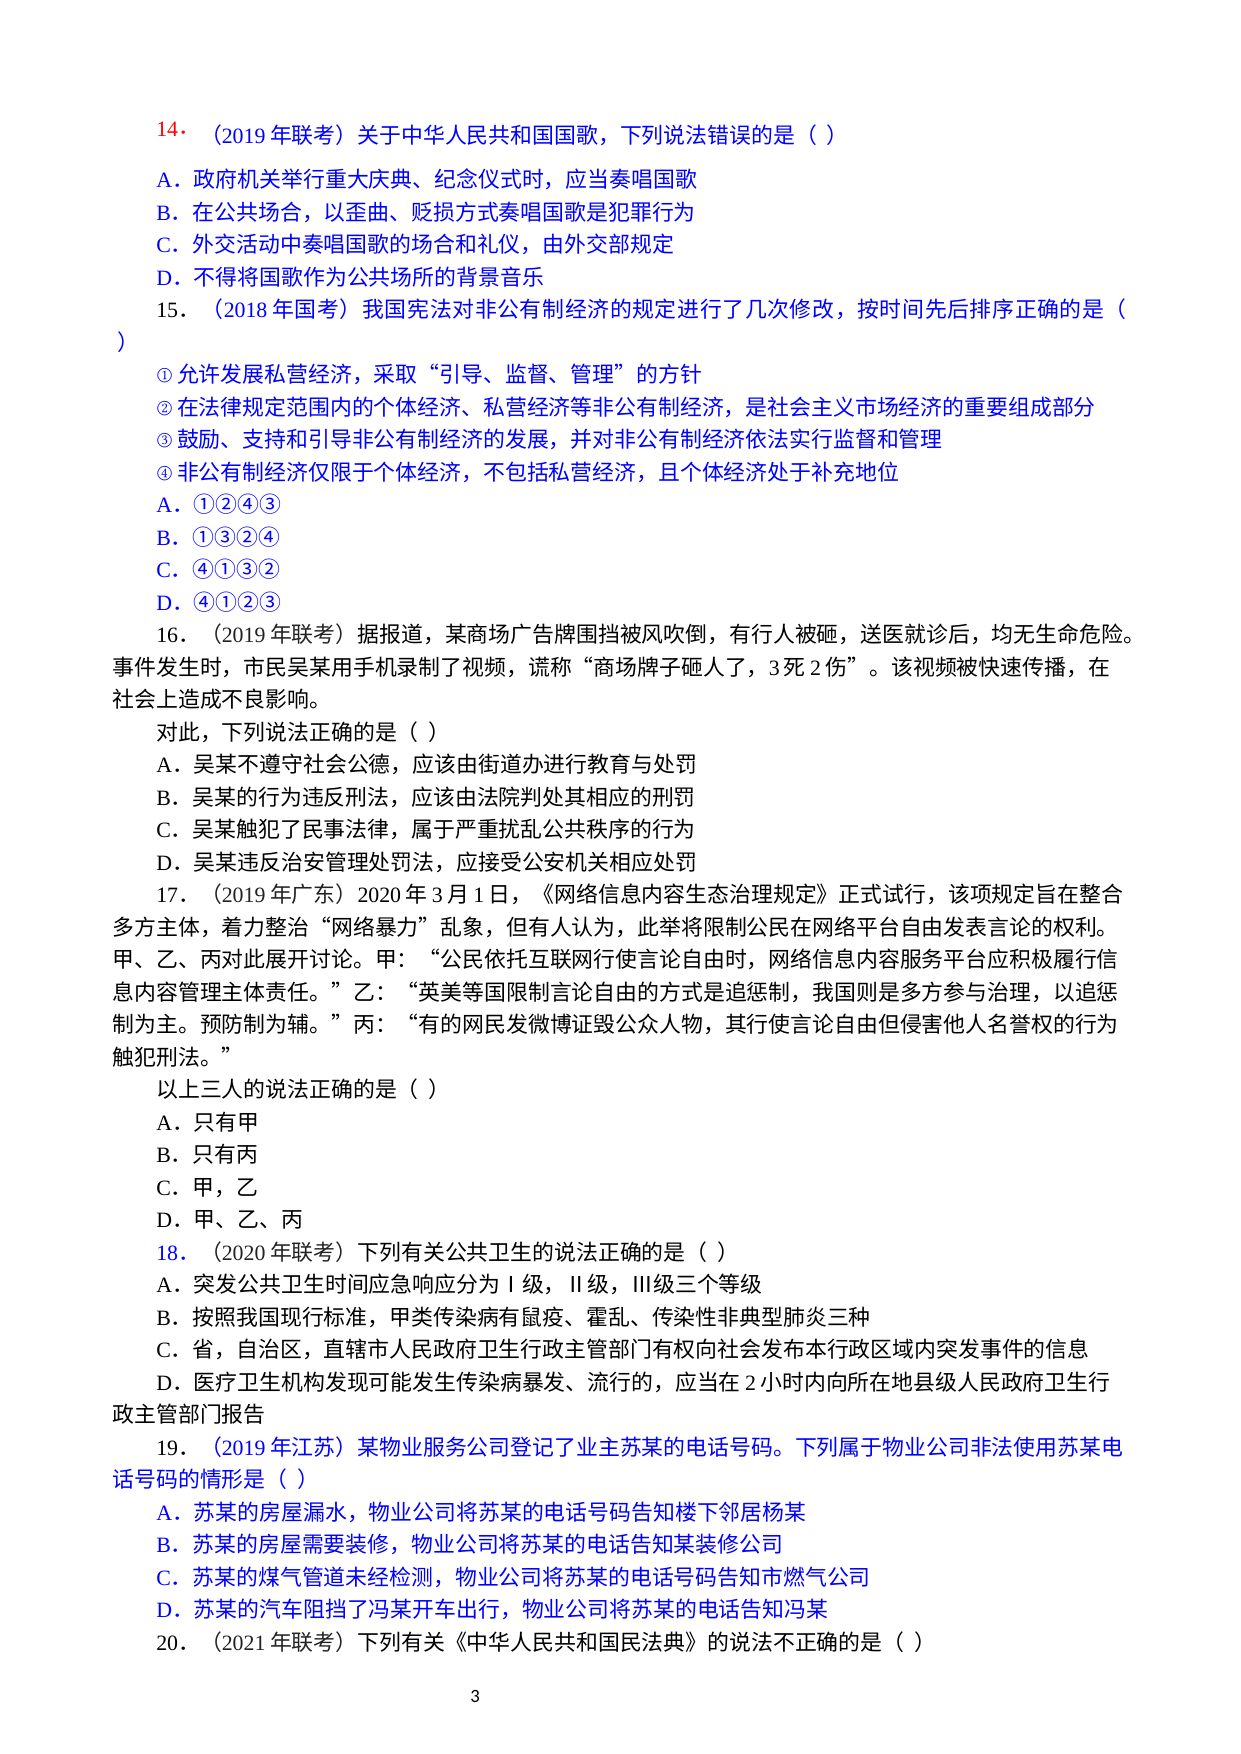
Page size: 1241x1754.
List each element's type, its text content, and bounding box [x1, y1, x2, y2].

text 15．（2018年国考）我国宪法对非公有制经济的规定进行了几次修改，按时间先后排序正确的是（ ） [112, 292, 1128, 357]
text 14．（2019年联考）关于中华人民共和国国歌，下列说法错误的是（ ） [112, 97, 1128, 162]
text A．①②④③ [112, 487, 1128, 519]
text ①允许发展私营经济，采取“引导、监督、管理”的方针 [112, 357, 1128, 389]
text D．不得将国歌作为公共场所的背景音乐 [112, 259, 1128, 292]
text C．甲，乙 [112, 1169, 1128, 1202]
text ③鼓励、支持和引导非公有制经济的发展，并对非公有制经济依法实行监督和管理 [112, 422, 1128, 454]
text C．苏某的煤气管道未经检测，物业公司将苏某的电话号码告知市燃气公司 [112, 1559, 1128, 1592]
text 16．（2019年联考）据报道，某商场广告牌围挡被风吹倒，有行人被砸，送医就诊后，均无生命危险。事件发生时，市民吴某用手机录制了视频，谎称“商场牌子砸人了，3死2伤”。该视频被快速传播，在社会上造成不良影响。 [112, 617, 1128, 714]
text A．苏某的房屋漏水，物业公司将苏某的电话号码告知楼下邻居杨某 [112, 1494, 1128, 1527]
text D．吴某违反治安管理处罚法，应接受公安机关相应处罚 [112, 844, 1128, 877]
text B．只有丙 [112, 1137, 1128, 1169]
text C．吴某触犯了民事法律，属于严重扰乱公共秩序的行为 [112, 812, 1128, 844]
text B．①③②④ [112, 519, 1128, 552]
text 19．（2019年江苏）某物业服务公司登记了业主苏某的电话号码。下列属于物业公司非法使用苏某电话号码的情形是（ ） [112, 1429, 1128, 1494]
text A．吴某不遵守社会公德，应该由街道办进行教育与处罚 [112, 747, 1128, 779]
text 18．（2020年联考）下列有关公共卫生的说法正确的是（ ） [112, 1234, 1128, 1267]
text A．只有甲 [112, 1104, 1128, 1137]
text D．④①②③ [112, 584, 1128, 617]
text B．在公共场合，以歪曲、贬损方式奏唱国歌是犯罪行为 [112, 194, 1128, 227]
text 以上三人的说法正确的是（ ） [112, 1072, 1128, 1104]
text 20．（2021年联考）下列有关《中华人民共和国民法典》的说法不正确的是（ ） [112, 1624, 1128, 1657]
text ②在法律规定范围内的个体经济、私营经济等非公有制经济，是社会主义市场经济的重要组成部分 [112, 389, 1128, 422]
text 对此，下列说法正确的是（ ） [112, 714, 1128, 747]
text C．省，自治区，直辖市人民政府卫生行政主管部门有权向社会发布本行政区域内突发事件的信息 [112, 1332, 1128, 1364]
text B．吴某的行为违反刑法，应该由法院判处其相应的刑罚 [112, 779, 1128, 812]
text B．按照我国现行标准，甲类传染病有鼠疫、霍乱、传染性非典型肺炎三种 [112, 1299, 1128, 1332]
text D．甲、乙、丙 [112, 1202, 1128, 1234]
text D．医疗卫生机构发现可能发生传染病暴发、流行的，应当在2小时内向所在地县级人民政府卫生行政主管部门报告 [112, 1364, 1128, 1429]
text A．政府机关举行重大庆典、纪念仪式时，应当奏唱国歌 [112, 162, 1128, 194]
text C．外交活动中奏唱国歌的场合和礼仪，由外交部规定 [112, 227, 1128, 259]
text C．④①③② [112, 552, 1128, 584]
text 17．（2019年广东）2020年3月1日，《网络信息内容生态治理规定》正式试行，该项规定旨在整合多方主体，着力整治“网络暴力”乱象，但有人认为，此举将限制公民在网络平台自由发表言论的权利。甲、乙、丙对此展开讨论。甲：“公民依托互联网行使言论自由时，网络信息内容服务平台应积极履行信息内容管理主体责任。”乙：“英美等国限制言论自由的方式是追惩制，我国则是多方参与治理，以追惩制为主。预防制为辅。”丙：“有的网民发微博证毁公众人物，其行使言论自由但侵害他人名誉权的行为触犯刑法。” [112, 877, 1128, 1072]
text B．苏某的房屋需要装修，物业公司将苏某的电话告知某装修公司 [112, 1527, 1128, 1559]
text A．突发公共卫生时间应急响应分为Ⅰ级，Ⅱ级，Ⅲ级三个等级 [112, 1267, 1128, 1299]
text D．苏某的汽车阻挡了冯某开车出行，物业公司将苏某的电话告知冯某 [112, 1592, 1128, 1624]
text ④非公有制经济仅限于个体经济，不包括私营经济，且个体经济处于补充地位 [112, 454, 1128, 487]
